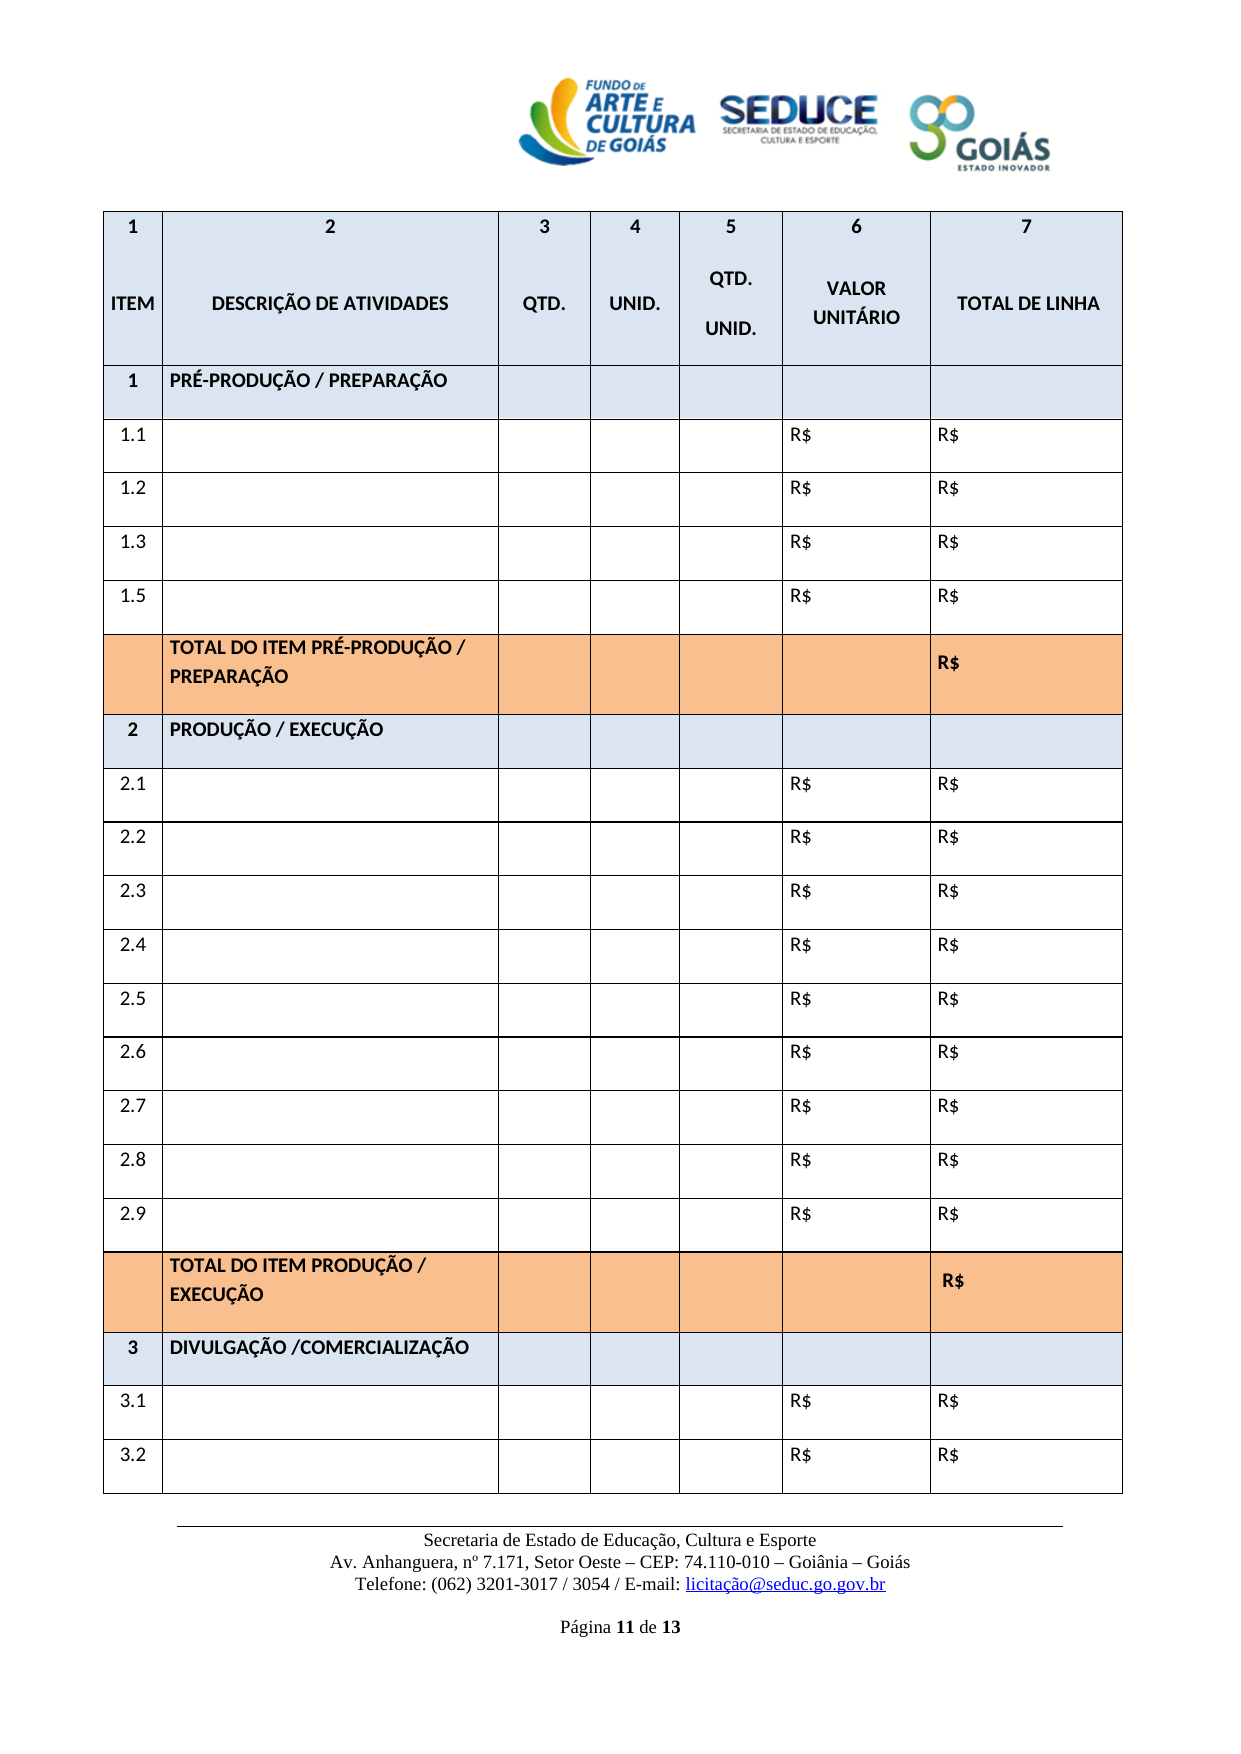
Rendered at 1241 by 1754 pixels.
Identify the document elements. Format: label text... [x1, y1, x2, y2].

table_cell 2.2 [104, 823, 162, 875]
table_cell TOTAL DO ITEM PRODUÇÃO / EXECUÇÃO [163, 1253, 498, 1332]
table_cell [783, 366, 930, 418]
table_cell [499, 527, 590, 580]
table_cell [591, 581, 679, 633]
table_cell 2 [104, 715, 162, 768]
table_cell [680, 581, 782, 633]
table_cell [680, 984, 782, 1036]
table_cell [680, 769, 782, 821]
table_cell 2.8 [104, 1145, 162, 1198]
table_cell R$ [783, 1091, 930, 1144]
table_cell 7 [931, 212, 1122, 265]
table_cell [680, 1386, 782, 1439]
table_cell [591, 527, 679, 580]
table_cell [591, 473, 679, 526]
table_cell [680, 1199, 782, 1251]
table_cell [499, 1386, 590, 1439]
table_cell [499, 366, 590, 418]
table_cell 1.2 [104, 473, 162, 526]
table_cell 2.1 [104, 769, 162, 821]
table_cell [499, 715, 590, 768]
table_cell [163, 930, 498, 983]
table_cell 2.7 [104, 1091, 162, 1144]
table_cell DESCRIÇÃO DE ATIVIDADES [163, 265, 498, 365]
table_cell R$ [783, 984, 930, 1036]
table_cell R$ [931, 876, 1122, 929]
table_cell R$ [931, 1199, 1122, 1251]
table_cell [680, 1145, 782, 1198]
table_cell R$ [931, 420, 1122, 472]
table_cell R$ [783, 1145, 930, 1198]
table_cell 1.5 [104, 581, 162, 633]
table_cell [499, 1253, 590, 1332]
table_cell R$ [783, 1440, 930, 1493]
table_cell [680, 876, 782, 929]
table_cell R$ [931, 527, 1122, 580]
table_cell [591, 366, 679, 418]
table_cell R$ [931, 473, 1122, 526]
table_cell 6 [783, 212, 930, 265]
table_cell R$ [783, 1386, 930, 1439]
table_cell [931, 715, 1122, 768]
table_cell 1 [104, 212, 162, 265]
table_cell 1 [104, 366, 162, 418]
table_cell R$ [783, 1038, 930, 1090]
table_cell [680, 1038, 782, 1090]
table_cell R$ [931, 1386, 1122, 1439]
table_cell [680, 930, 782, 983]
table_cell [591, 769, 679, 821]
table_cell 1.3 [104, 527, 162, 580]
table_cell 3 [499, 212, 590, 265]
table_cell [499, 1440, 590, 1493]
table_cell UNID. [591, 265, 679, 365]
table_cell [499, 581, 590, 633]
table_cell [499, 769, 590, 821]
table_cell [499, 1038, 590, 1090]
table_cell 1.1 [104, 420, 162, 472]
table_cell [591, 823, 679, 875]
table_cell R$ [931, 581, 1122, 633]
table_cell [163, 1038, 498, 1090]
table_cell [680, 527, 782, 580]
table_cell 2 [163, 212, 498, 265]
table_cell [499, 984, 590, 1036]
table_cell R$ [931, 930, 1122, 983]
table_cell [680, 420, 782, 472]
table_cell QTD. UNID. [680, 265, 782, 365]
table_cell R$ [931, 635, 1122, 714]
table_cell 2.5 [104, 984, 162, 1036]
table_cell [499, 420, 590, 472]
table_cell R$ [931, 1145, 1122, 1198]
table_cell 3.1 [104, 1386, 162, 1439]
table_cell [163, 876, 498, 929]
table_cell R$ [931, 984, 1122, 1036]
table_cell [163, 1199, 498, 1251]
table_cell [499, 1145, 590, 1198]
table_cell 3.2 [104, 1440, 162, 1493]
table_cell [104, 635, 162, 714]
table_cell [591, 1145, 679, 1198]
table_cell [591, 715, 679, 768]
table_cell [591, 1440, 679, 1493]
table_cell [680, 1440, 782, 1493]
table_cell R$ [931, 1253, 1122, 1332]
table_cell [591, 930, 679, 983]
table_cell R$ [931, 1440, 1122, 1493]
table_cell QTD. [499, 265, 590, 365]
table_cell [499, 473, 590, 526]
table_cell [783, 1333, 930, 1385]
table_cell R$ [783, 473, 930, 526]
table_cell [499, 1199, 590, 1251]
table_cell [591, 1386, 679, 1439]
table_cell 3 [104, 1333, 162, 1385]
table_cell PRODUÇÃO / EXECUÇÃO [163, 715, 498, 768]
table_cell 2.4 [104, 930, 162, 983]
table_cell [499, 876, 590, 929]
table_cell [163, 1386, 498, 1439]
table_cell [783, 635, 930, 714]
table_cell [499, 635, 590, 714]
table_cell R$ [783, 876, 930, 929]
table_cell [680, 635, 782, 714]
table_cell R$ [783, 1199, 930, 1251]
table_cell 2.3 [104, 876, 162, 929]
table_cell [163, 581, 498, 633]
table_cell [591, 984, 679, 1036]
table_cell PRÉ-PRODUÇÃO / PREPARAÇÃO [163, 366, 498, 418]
table_cell [680, 1253, 782, 1332]
table_cell [163, 769, 498, 821]
table_cell [163, 1440, 498, 1493]
table_cell [163, 823, 498, 875]
table_cell [499, 1333, 590, 1385]
table_cell [104, 1253, 162, 1332]
table_cell [591, 876, 679, 929]
table_cell R$ [783, 420, 930, 472]
table_cell [680, 1333, 782, 1385]
picture [498, 73, 1064, 187]
table_cell R$ [931, 1038, 1122, 1090]
table_cell R$ [783, 527, 930, 580]
table_cell [499, 930, 590, 983]
table_cell [680, 823, 782, 875]
table_cell TOTAL DE LINHA [931, 265, 1122, 365]
table_cell [591, 420, 679, 472]
table_cell [591, 635, 679, 714]
table_cell DIVULGAÇÃO /COMERCIALIZAÇÃO [163, 1333, 498, 1385]
table_cell [783, 715, 930, 768]
table_cell R$ [931, 1091, 1122, 1144]
table_cell [680, 473, 782, 526]
table_cell [931, 366, 1122, 418]
table_cell [163, 420, 498, 472]
table_cell R$ [783, 581, 930, 633]
table_cell [163, 527, 498, 580]
table_cell [680, 366, 782, 418]
table_cell 4 [591, 212, 679, 265]
table_cell ITEM [104, 265, 162, 365]
table_cell [783, 1253, 930, 1332]
table_cell TOTAL DO ITEM PRÉ-PRODUÇÃO / PREPARAÇÃO [163, 635, 498, 714]
table_cell R$ [783, 823, 930, 875]
table_cell [499, 1091, 590, 1144]
table_cell [680, 715, 782, 768]
table_cell VALOR UNITÁRIO [783, 265, 930, 365]
table_cell [931, 1333, 1122, 1385]
table_cell [163, 984, 498, 1036]
table_cell [591, 1333, 679, 1385]
table_cell [163, 473, 498, 526]
table_cell [163, 1091, 498, 1144]
table_cell R$ [931, 823, 1122, 875]
table_cell 5 [680, 212, 782, 265]
table_cell 2.6 [104, 1038, 162, 1090]
table_cell [591, 1253, 679, 1332]
table_cell [499, 823, 590, 875]
table_cell R$ [783, 769, 930, 821]
table_cell [591, 1199, 679, 1251]
table_cell [591, 1038, 679, 1090]
table_cell R$ [931, 769, 1122, 821]
table_cell R$ [783, 930, 930, 983]
table_cell [591, 1091, 679, 1144]
table_cell 2.9 [104, 1199, 162, 1251]
table_cell [680, 1091, 782, 1144]
table_cell [163, 1145, 498, 1198]
